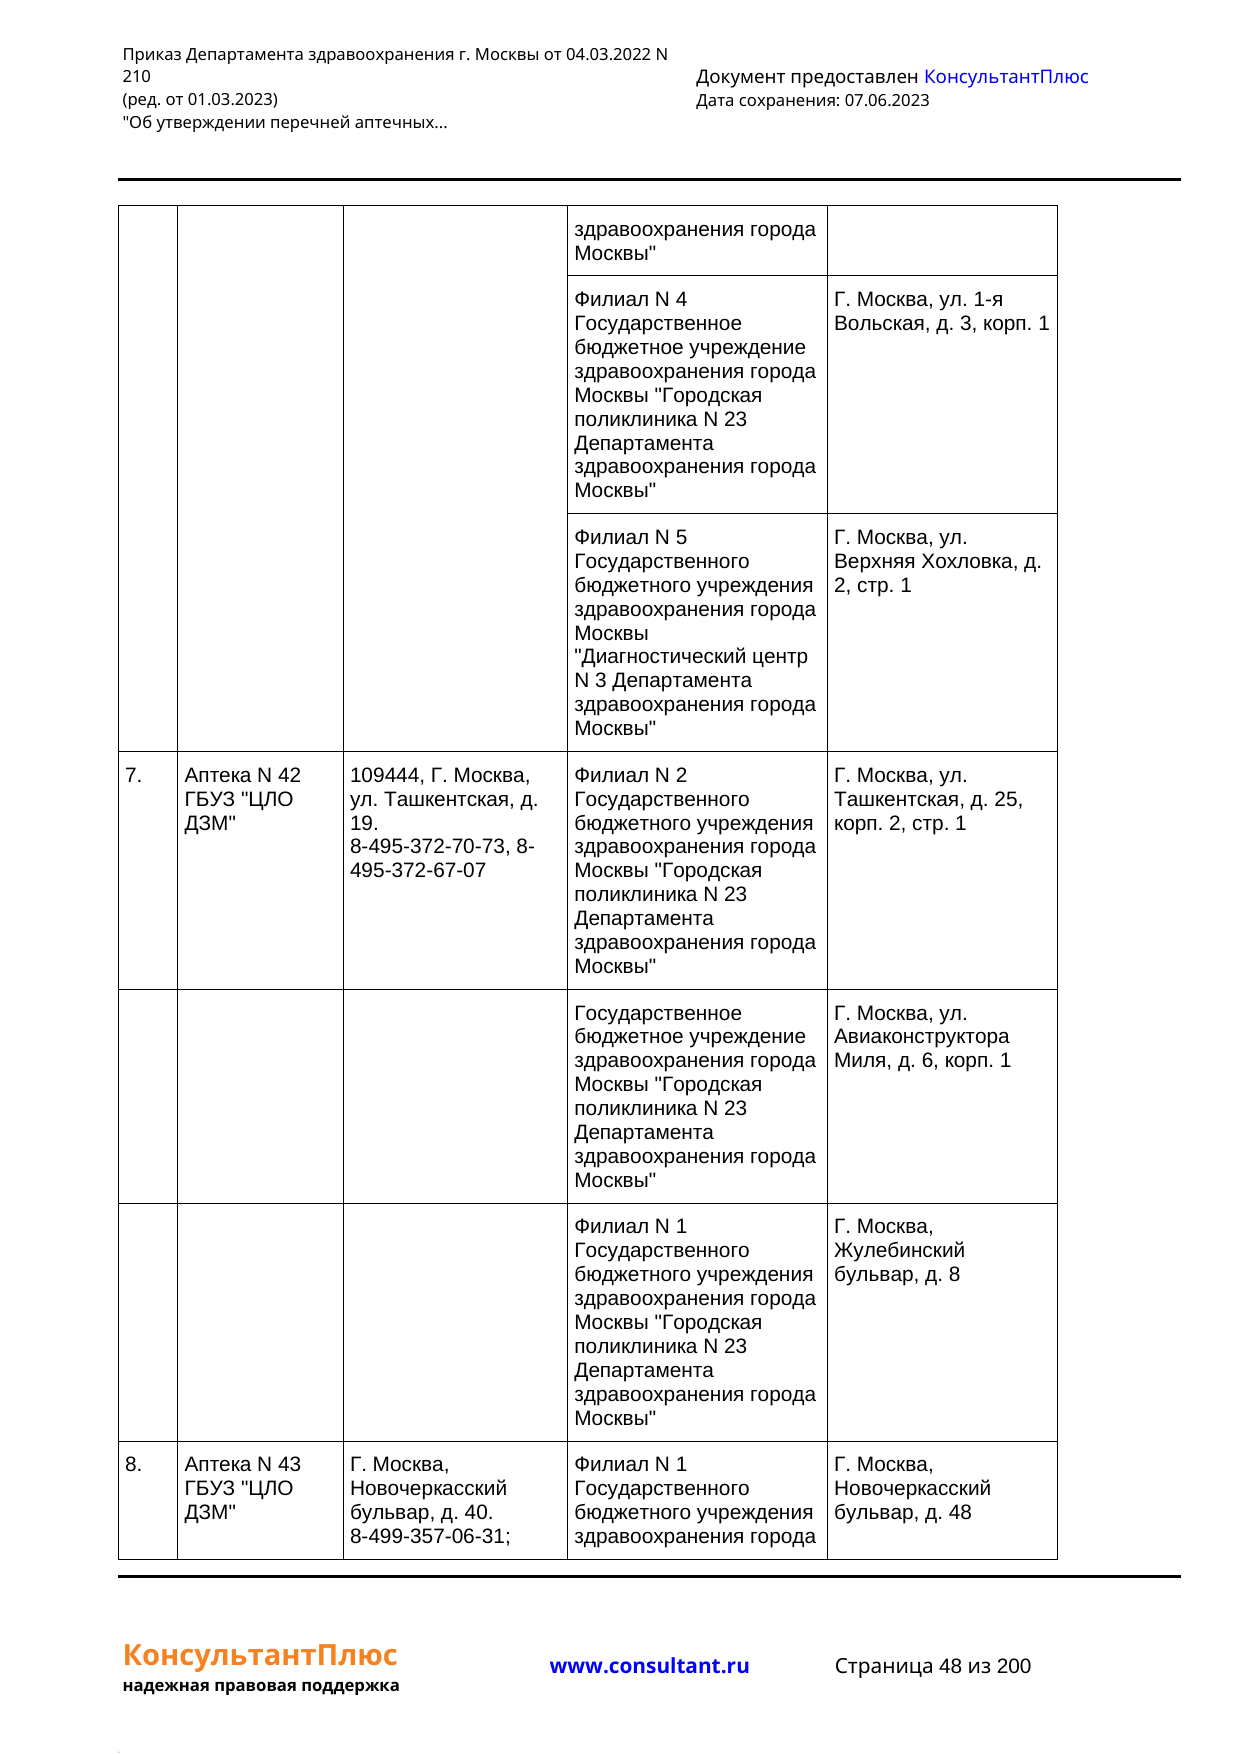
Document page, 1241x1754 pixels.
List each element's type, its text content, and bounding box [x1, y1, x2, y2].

table_cell Филиал N 2 Государственного бюджетного учреждения здравоохранения города Москвы "Городская поликлиника N 23 Департамента здравоохранения города Москвы" [568, 752, 827, 989]
table_cell [119, 1204, 177, 1441]
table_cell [828, 1442, 1057, 1559]
table_cell Г. Москва, ул. 1-я Вольская, д. 3, корп. 1 [828, 276, 1057, 513]
table_cell Аптека N 42 ГБУЗ "ЦЛО ДЗМ" [178, 752, 343, 989]
table_cell Г. Москва, ул. Верхняя Хохловка, д. 2, стр. 1 [828, 514, 1057, 751]
table_cell [178, 1204, 343, 1441]
table_cell [178, 990, 343, 1203]
table_cell Г. Москва, ул. Авиаконструктора Миля, д. 6, корп. 1 [828, 990, 1057, 1203]
table_cell [119, 990, 177, 1203]
table_cell Филиал N 1 Государственного бюджетного учреждения здравоохранения города Москвы "Городская поликлиника N 23 Департамента здравоохранения города Москвы" [568, 1204, 827, 1441]
table_cell Государственное бюджетное учреждение здравоохранения города Москвы "Городская поликлиника N 23 Департамента здравоохранения города Москвы" [568, 990, 827, 1203]
table_cell 109444, Г. Москва, ул. Ташкентская, д. 19. 8-495-372-70-73, 8-495-372-67-07 [344, 752, 567, 989]
table_cell [344, 990, 567, 1203]
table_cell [178, 1442, 343, 1559]
table_cell 7. [119, 752, 177, 989]
table_cell 8. [119, 1442, 177, 1559]
table_cell Филиал N 4 Государственное бюджетное учреждение здравоохранения города Москвы "Городская поликлиника N 23 Департамента здравоохранения города Москвы" [568, 276, 827, 513]
table_cell Филиал N 5 Государственного бюджетного учреждения здравоохранения города Москвы "Диагностический центр N 3 Департамента здравоохранения города Москвы" [568, 514, 827, 751]
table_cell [568, 206, 827, 275]
table_cell Г. Москва, ул. Ташкентская, д. 25, корп. 2, стр. 1 [828, 752, 1057, 989]
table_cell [344, 1442, 567, 1559]
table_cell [828, 206, 1057, 275]
table_cell Г. Москва, Жулебинский бульвар, д. 8 [828, 1204, 1057, 1441]
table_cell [568, 1442, 827, 1559]
table_cell [344, 1204, 567, 1441]
